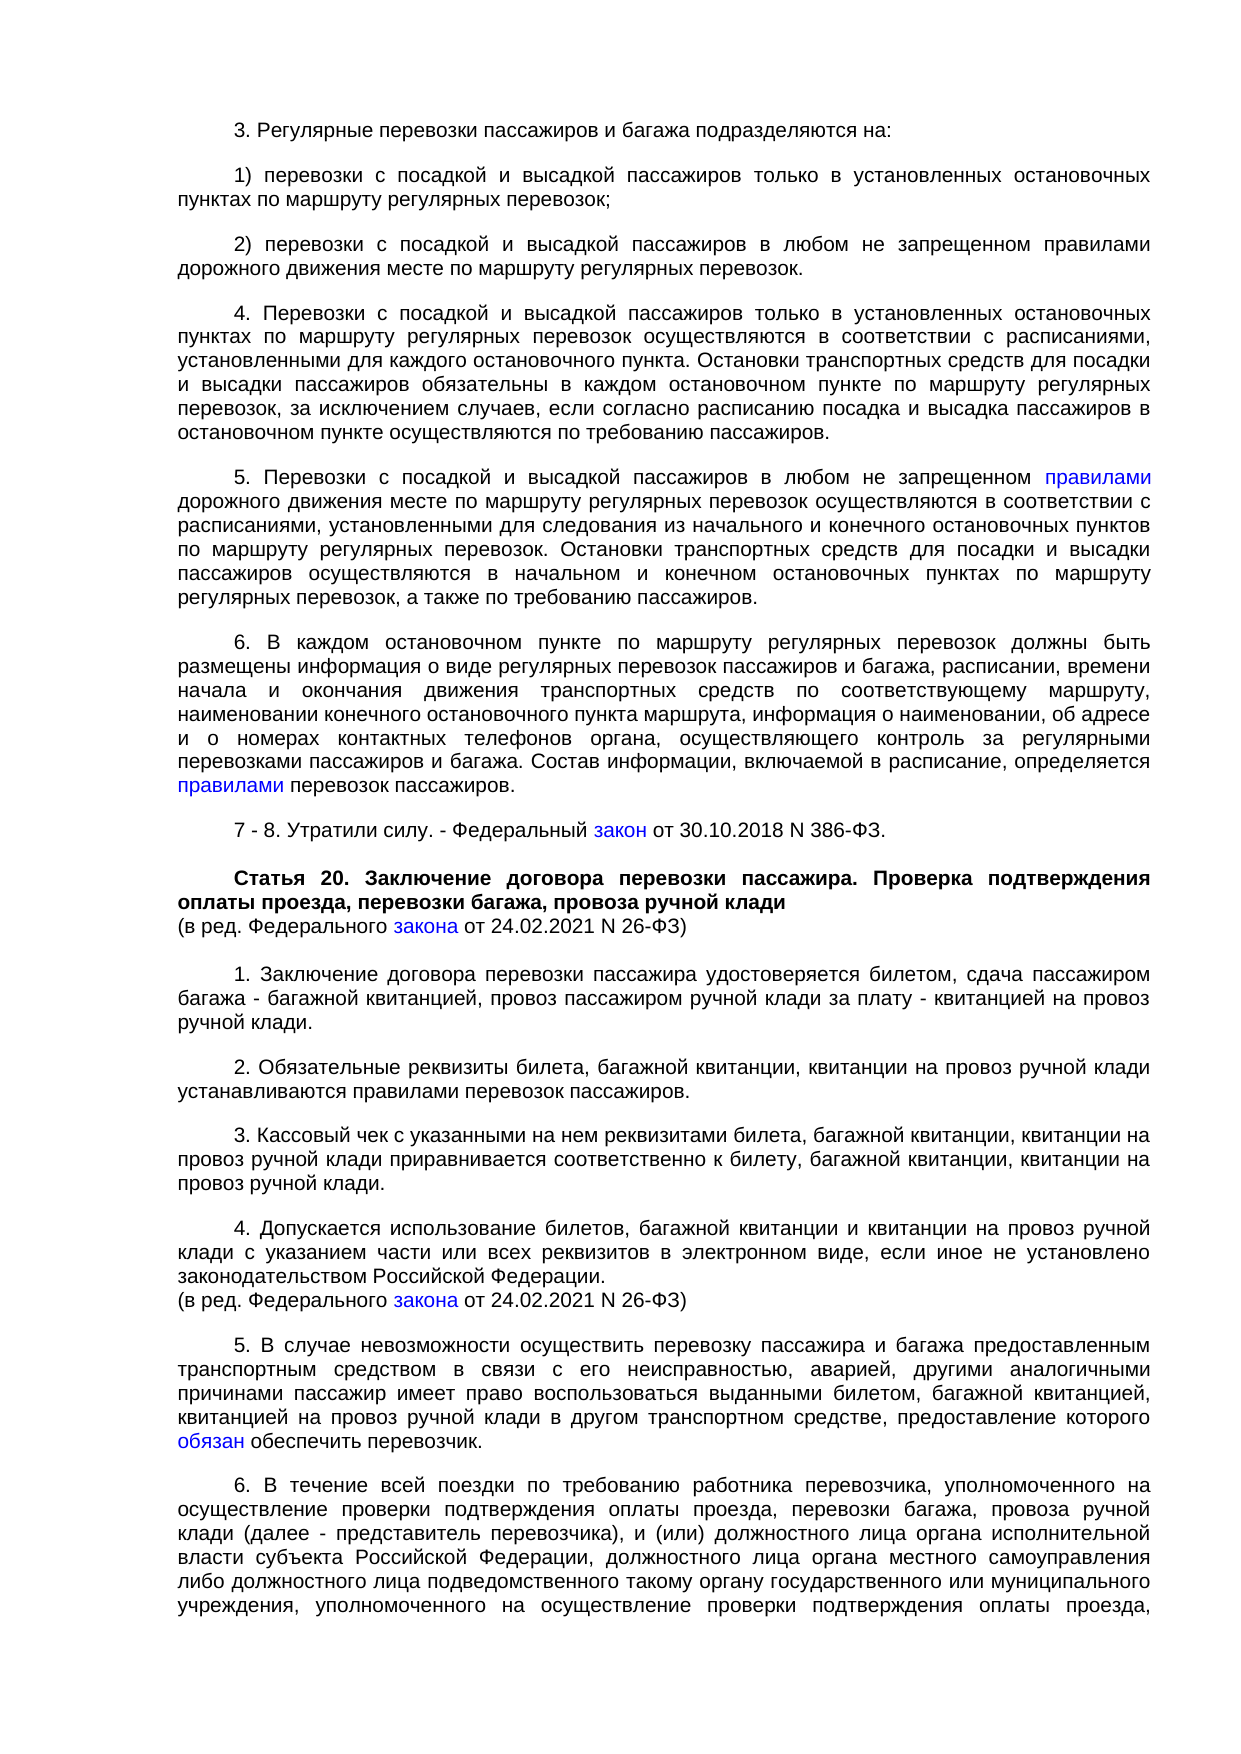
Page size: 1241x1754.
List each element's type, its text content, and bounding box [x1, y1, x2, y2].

text 7 - 8. Утратили силу. - Федеральный закон от 30.10.2018 N 386-ФЗ. [177, 818, 1152, 842]
text 5. В случае невозможности осуществить перевозку пассажира и багажа предоставленным транспортным средством в связи с его неисправностью, аварией, другими аналогичными причинами пассажир имеет право воспользоваться выданными билетом, багажной квитанцией, квитанцией на провоз ручной клади в другом транспортном средстве, предоставление которого обязан обеспечить перевозчик. [177, 1333, 1152, 1452]
text 1) перевозки с посадкой и высадкой пассажиров только в установленных остановочных пунктах по маршруту регулярных перевозок; [177, 163, 1152, 211]
text 2. Обязательные реквизиты билета, багажной квитанции, квитанции на провоз ручной клади устанавливаются правилами перевозок пассажиров. [177, 1054, 1152, 1102]
text 5. Перевозки с посадкой и высадкой пассажиров в любом не запрещенном правилами дорожного движения месте по маршруту регулярных перевозок осуществляются в соответствии с расписаниями, установленными для следования из начального и конечного остановочных пунктов по маршруту регулярных перевозок. Остановки транспортных средств для посадки и высадки пассажиров осуществляются в начальном и конечном остановочных пунктах по маршруту регулярных перевозок, а также по требованию пассажиров. [177, 465, 1152, 609]
text 2) перевозки с посадкой и высадкой пассажиров в любом не запрещенном правилами дорожного движения месте по маршруту регулярных перевозок. [177, 232, 1152, 279]
text 3. Кассовый чек с указанными на нем реквизитами билета, багажной квитанции, квитанции на провоз ручной клади приравнивается соответственно к билету, багажной квитанции, квитанции на провоз ручной клади. [177, 1123, 1152, 1195]
title Статья 20. Заключение договора перевозки пассажира. Проверка подтверждения оплаты проезда, перевозки багажа, провоза ручной клади [177, 866, 1152, 914]
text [177, 1473, 1152, 1617]
text 1. Заключение договора перевозки пассажира удостоверяется билетом, сдача пассажиром багажа - багажной квитанцией, провоз пассажиром ручной клади за плату - квитанцией на провоз ручной клади. [177, 962, 1152, 1034]
text 6. В каждом остановочном пункте по маршруту регулярных перевозок должны быть размещены информация о виде регулярных перевозок пассажиров и багажа, расписании, времени начала и окончания движения транспортных средств по соответствующему маршруту, наименовании конечного остановочного пункта маршрута, информация о наименовании, об адресе и о номерах контактных телефонов органа, осуществляющего контроль за регулярными перевозками пассажиров и багажа. Состав информации, включаемой в расписание, определяется правилами перевозок пассажиров. [177, 629, 1152, 797]
text 3. Регулярные перевозки пассажиров и багажа подразделяются на: [177, 118, 1152, 142]
text (в ред. Федерального закона от 24.02.2021 N 26-ФЗ) [177, 914, 1152, 938]
text (в ред. Федерального закона от 24.02.2021 N 26-ФЗ) [177, 1288, 1152, 1312]
text 4. Допускается использование билетов, багажной квитанции и квитанции на провоз ручной клади с указанием части или всех реквизитов в электронном виде, если иное не установлено законодательством Российской Федерации. [177, 1216, 1152, 1288]
text 4. Перевозки с посадкой и высадкой пассажиров только в установленных остановочных пунктах по маршруту регулярных перевозок осуществляются в соответствии с расписаниями, установленными для каждого остановочного пункта. Остановки транспортных средств для посадки и высадки пассажиров обязательны в каждом остановочном пункте по маршруту регулярных перевозок, за исключением случаев, если согласно расписанию посадка и высадка пассажиров в остановочном пункте осуществляются по требованию пассажиров. [177, 300, 1152, 444]
